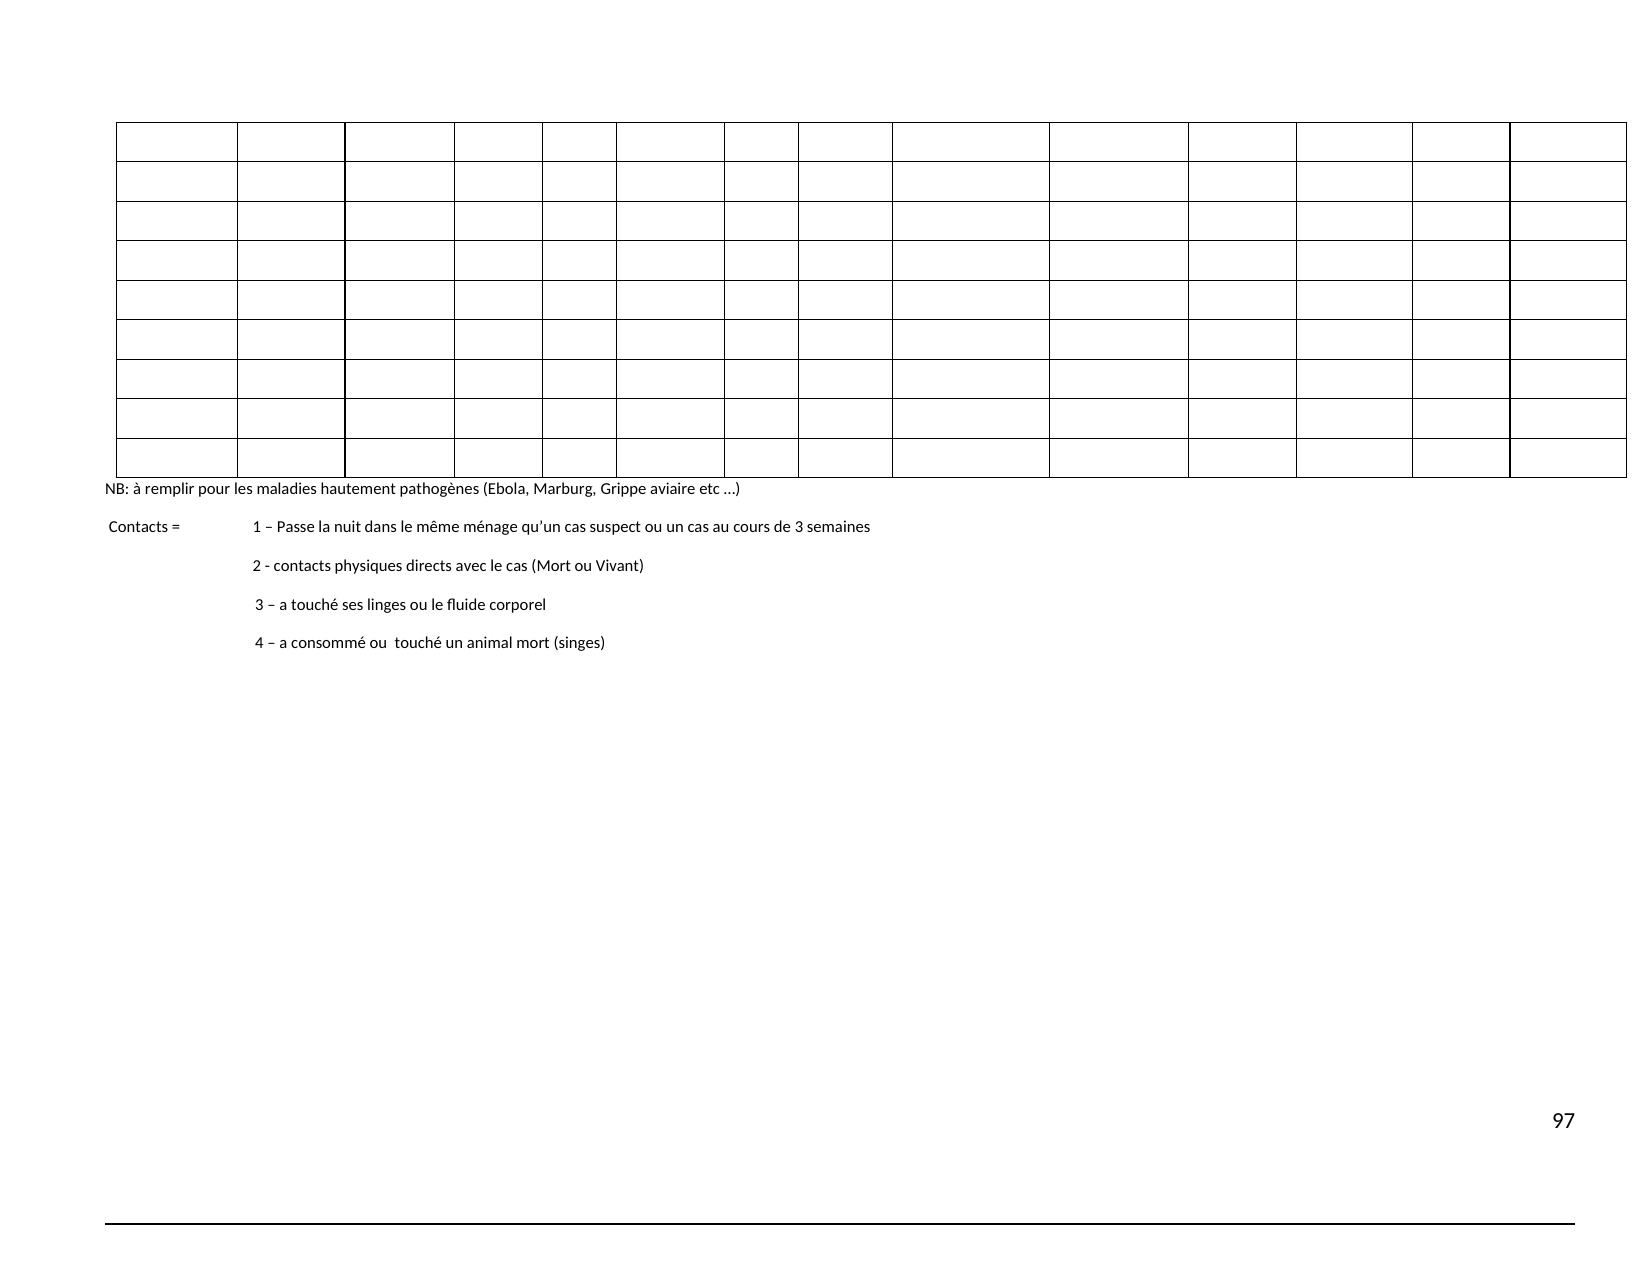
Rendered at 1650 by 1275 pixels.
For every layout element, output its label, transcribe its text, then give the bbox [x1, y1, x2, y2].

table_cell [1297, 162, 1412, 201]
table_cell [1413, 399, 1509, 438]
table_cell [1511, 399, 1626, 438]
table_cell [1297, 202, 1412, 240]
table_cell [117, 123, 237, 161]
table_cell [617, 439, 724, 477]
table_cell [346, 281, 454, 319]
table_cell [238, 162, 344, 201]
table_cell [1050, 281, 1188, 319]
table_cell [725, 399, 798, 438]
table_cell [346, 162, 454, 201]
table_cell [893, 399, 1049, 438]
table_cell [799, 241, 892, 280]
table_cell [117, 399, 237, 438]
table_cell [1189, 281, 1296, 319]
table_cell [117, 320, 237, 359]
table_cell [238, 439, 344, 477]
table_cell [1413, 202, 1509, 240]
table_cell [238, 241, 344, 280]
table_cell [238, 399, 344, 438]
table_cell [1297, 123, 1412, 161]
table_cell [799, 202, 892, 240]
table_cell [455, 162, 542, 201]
text Contacts = 1 – Passe la nuit dans le même ménage qu’un cas suspect ou un cas au cours de 3 semaines [105, 517, 1575, 537]
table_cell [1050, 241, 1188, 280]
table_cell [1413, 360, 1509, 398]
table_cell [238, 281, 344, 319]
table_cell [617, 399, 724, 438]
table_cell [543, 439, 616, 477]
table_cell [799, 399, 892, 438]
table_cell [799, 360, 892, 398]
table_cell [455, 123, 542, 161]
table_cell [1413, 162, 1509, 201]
text NB: à remplir pour les maladies hautement pathogènes (Ebola, Marburg, Grippe aviaire etc …) [105, 478, 1575, 498]
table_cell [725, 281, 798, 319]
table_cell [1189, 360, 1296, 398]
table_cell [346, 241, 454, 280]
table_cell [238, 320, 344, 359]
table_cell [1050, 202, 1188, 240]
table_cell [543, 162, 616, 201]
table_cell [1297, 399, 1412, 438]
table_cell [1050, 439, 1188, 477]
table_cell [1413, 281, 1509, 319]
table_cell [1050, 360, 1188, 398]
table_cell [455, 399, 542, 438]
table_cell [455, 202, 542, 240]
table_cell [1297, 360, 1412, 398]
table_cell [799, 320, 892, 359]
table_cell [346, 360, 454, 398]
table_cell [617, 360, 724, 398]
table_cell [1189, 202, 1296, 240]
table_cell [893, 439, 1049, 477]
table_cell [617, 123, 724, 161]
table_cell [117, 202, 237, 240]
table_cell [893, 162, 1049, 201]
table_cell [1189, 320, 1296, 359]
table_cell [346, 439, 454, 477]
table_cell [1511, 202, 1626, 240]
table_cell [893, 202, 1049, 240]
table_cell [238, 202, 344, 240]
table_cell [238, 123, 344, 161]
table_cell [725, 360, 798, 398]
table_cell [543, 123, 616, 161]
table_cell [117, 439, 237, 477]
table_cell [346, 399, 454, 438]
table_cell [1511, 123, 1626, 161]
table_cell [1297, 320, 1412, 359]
text 2 - contacts physiques directs avec le cas (Mort ou Vivant) [105, 555, 1575, 576]
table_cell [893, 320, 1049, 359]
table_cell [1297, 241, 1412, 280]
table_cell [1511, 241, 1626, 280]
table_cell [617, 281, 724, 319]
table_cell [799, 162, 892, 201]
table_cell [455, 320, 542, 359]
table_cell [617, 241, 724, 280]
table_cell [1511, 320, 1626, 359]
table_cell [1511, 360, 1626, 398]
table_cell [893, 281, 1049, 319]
text 4 – a consommé ou touché un animal mort (singes) [255, 632, 1575, 653]
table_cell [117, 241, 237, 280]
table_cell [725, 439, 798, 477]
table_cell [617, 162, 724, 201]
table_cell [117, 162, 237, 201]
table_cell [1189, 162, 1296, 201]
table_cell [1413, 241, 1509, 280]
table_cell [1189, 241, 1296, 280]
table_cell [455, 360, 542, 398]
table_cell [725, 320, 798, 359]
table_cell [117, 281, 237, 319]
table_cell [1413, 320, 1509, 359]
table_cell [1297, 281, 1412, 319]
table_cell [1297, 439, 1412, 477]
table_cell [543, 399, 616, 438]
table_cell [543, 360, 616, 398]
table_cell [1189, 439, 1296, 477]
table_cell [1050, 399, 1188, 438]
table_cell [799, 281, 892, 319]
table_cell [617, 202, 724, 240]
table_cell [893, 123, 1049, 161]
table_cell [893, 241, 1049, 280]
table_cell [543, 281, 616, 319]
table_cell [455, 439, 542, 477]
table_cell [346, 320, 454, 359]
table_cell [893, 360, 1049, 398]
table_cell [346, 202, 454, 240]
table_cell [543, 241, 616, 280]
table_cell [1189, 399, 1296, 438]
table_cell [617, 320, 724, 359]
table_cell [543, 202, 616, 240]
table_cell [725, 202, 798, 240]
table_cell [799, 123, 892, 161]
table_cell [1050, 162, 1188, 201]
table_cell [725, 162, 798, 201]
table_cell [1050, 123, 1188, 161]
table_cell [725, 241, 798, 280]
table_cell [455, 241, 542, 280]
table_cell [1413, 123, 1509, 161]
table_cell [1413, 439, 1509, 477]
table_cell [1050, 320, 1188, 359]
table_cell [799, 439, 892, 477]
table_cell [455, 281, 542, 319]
text 3 – a touché ses linges ou le fluide corporel [255, 594, 1575, 614]
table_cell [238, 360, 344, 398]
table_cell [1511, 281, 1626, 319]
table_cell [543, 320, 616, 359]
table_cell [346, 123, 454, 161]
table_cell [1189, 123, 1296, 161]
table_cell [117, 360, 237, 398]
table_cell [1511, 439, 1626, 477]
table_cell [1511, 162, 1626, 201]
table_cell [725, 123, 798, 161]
